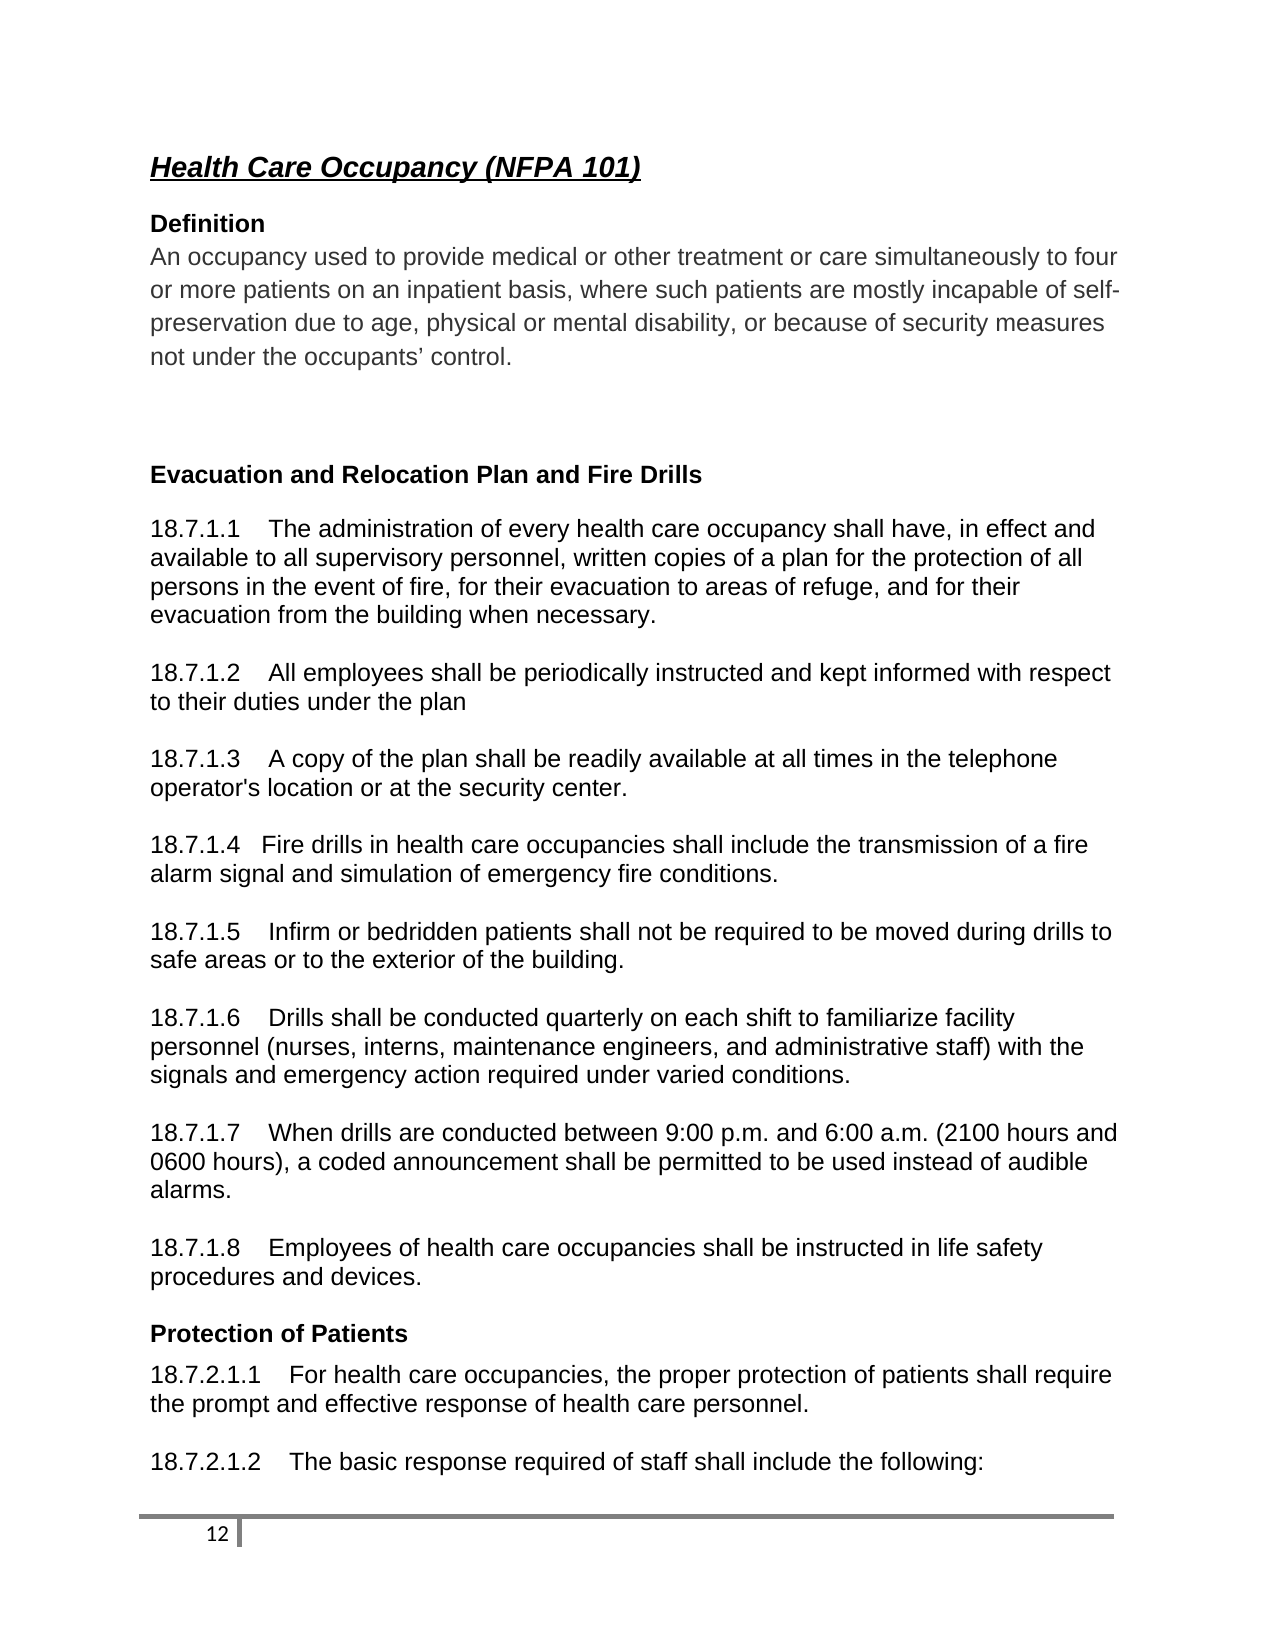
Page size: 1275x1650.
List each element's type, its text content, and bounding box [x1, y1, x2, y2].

text 18.7.2.1.1 For health care occupancies, the proper protection of patients shall require the prompt and effective response of health care personnel. 18.7.2.1.2 The basic response required of staff shall include the following: [150, 1361, 1125, 1476]
subtitle Health Care Occupancy (NFPA 101) [150, 150, 1125, 183]
text Evacuation and Relocation Plan and Fire Drills [150, 460, 1125, 489]
text 18.7.1.1 The administration of every health care occupancy shall have, in effect and available to all supervisory personnel, written copies of a plan for the protection of all persons in the event of fire, for their evacuation to areas of refuge, and for their evacuation from the building when necessary. 18.7.1.2 All employees shall be periodically instructed and kept informed with respect to their duties under the plan 18.7.1.3 A copy of the plan shall be readily available at all times in the telephone operator's location or at the security center. 18.7.1.4 Fire drills in health care occupancies shall include the transmission of a fire alarm signal and simulation of emergency fire conditions. 18.7.1.5 Infirm or bedridden patients shall not be required to be moved during drills to safe areas or to the exterior of the building. 18.7.1.6 Drills shall be conducted quarterly on each shift to familiarize facility personnel (nurses, interns, maintenance engineers, and administrative staff) with the signals and emergency action required under varied conditions. 18.7.1.7 When drills are conducted between 9:00 p.m. and 6:00 a.m. (2100 hours and 0600 hours), a coded announcement shall be permitted to be used instead of audible alarms. 18.7.1.8 Employees of health care occupancies shall be instructed in life safety procedures and devices. Protection of Patients [150, 514, 1125, 1348]
subtitle Definition [150, 209, 1125, 238]
text An occupancy used to provide medical or other treatment or care simultaneously to four or more patients on an inpatient basis, where such patients are mostly incapable of self-preservation due to age, physical or mental disability, or because of security measures not under the occupants’ control. [150, 242, 1125, 435]
